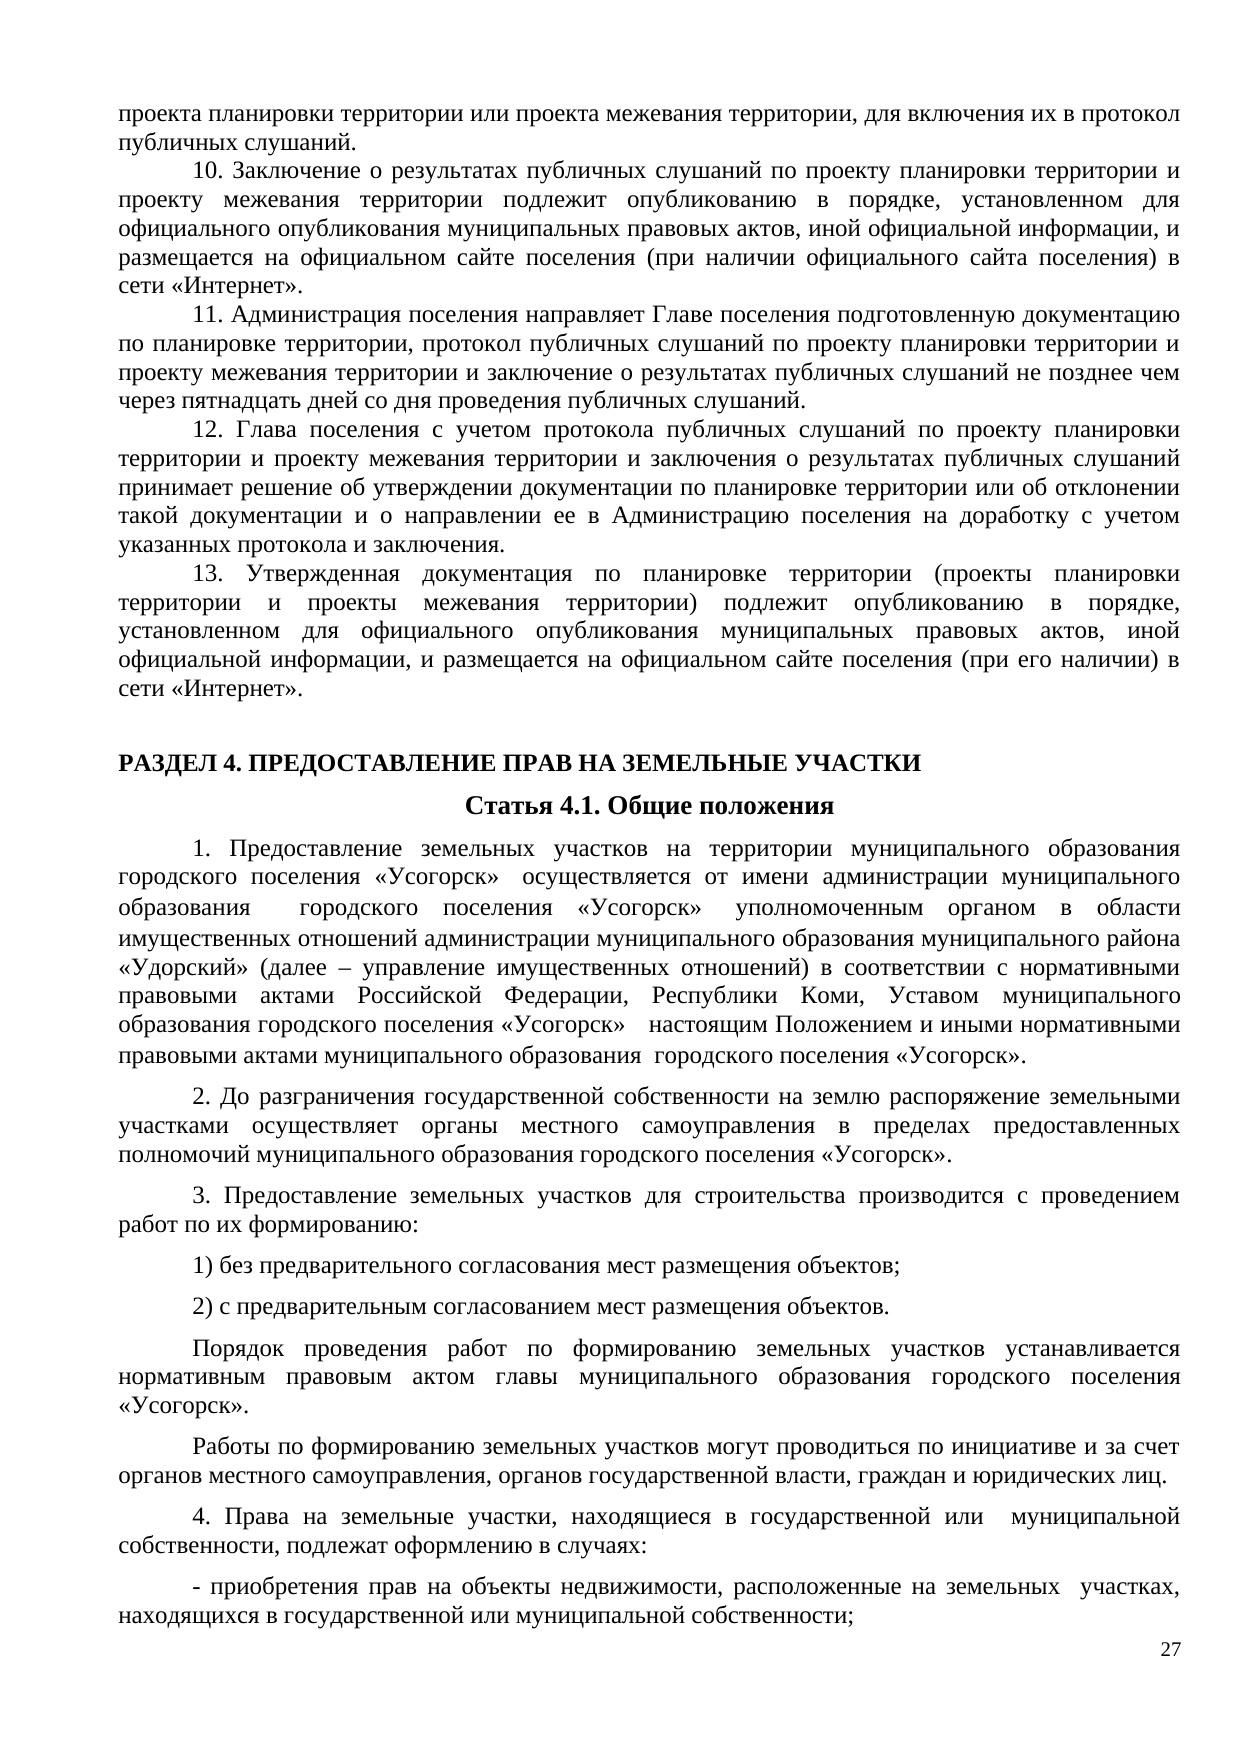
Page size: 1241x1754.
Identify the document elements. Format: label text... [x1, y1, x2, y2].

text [118, 98, 1181, 155]
text 10. Заключение о результатах публичных слушаний по проекту планировки территории и проекту межевания территории подлежит опубликованию в порядке, установленном для официального опубликования муниципальных правовых актов, иной официальной информации, и размещается на официальном сайте поселения (при наличии официального сайта поселения) в сети «Интернет». [118, 155, 1181, 299]
text 2. До разграничения государственной собственности на землю распоряжение земельными участками осуществляет органы местного самоуправления в пределах предоставленных полномочий муниципального образования городского поселения «Усогорск». [118, 1081, 1181, 1168]
text 13. Утвержденная документация по планировке территории (проекты планировки территории и проекты межевания территории) подлежит опубликованию в порядке, установленном для официального опубликования муниципальных правовых актов, иной официальной информации, и размещается на официальном сайте поселения (при его наличии) в сети «Интернет». [118, 558, 1181, 702]
text 3. Предоставление земельных участков для строительства производится с проведением работ по их формированию: [118, 1180, 1181, 1238]
text 4. Права на земельные участки, находящиеся в государственной или муниципальной собственности, подлежат оформлению в случаях: [118, 1501, 1181, 1559]
text 2) с предварительным согласованием мест размещения объектов. [118, 1291, 1181, 1320]
text Статья 4.1. Общие положения [118, 789, 1181, 820]
text - приобретения прав на объекты недвижимости, расположенные на земельных участках, находящихся в государственной или муниципальной собственности; [118, 1571, 1181, 1629]
text 11. Администрация поселения направляет Главе поселения подготовленную документацию по планировке территории, протокол публичных слушаний по проекту планировки территории и проекту межевания территории и заключение о результатах публичных слушаний не позднее чем через пятнадцать дней со дня проведения публичных слушаний. [118, 299, 1181, 414]
text Работы по формированию земельных участков могут проводиться по инициативе и за счет органов местного самоуправления, органов государственной власти, граждан и юридических лиц. [118, 1431, 1181, 1489]
text РАЗДЕЛ 4. Предоставление прав на земельные участки [118, 748, 1181, 776]
text 1. Предоставление земельных участков на территории муниципального образования городского поселения «Усогорск» осуществляется от имени администрации муниципального образования городского поселения «Усогорск» уполномоченным органом в области имущественных отношений администрации муниципального образования муниципального района «Удорский» (далее – управление имущественных отношений) в соответствии с нормативными правовыми актами Российской Федерации, Республики Коми, Уставом муниципального образования городского поселения «Усогорск» настоящим Положением и иными нормативными правовыми актами муниципального образования городского поселения «Усогорск». [118, 833, 1181, 1069]
text Порядок проведения работ по формированию земельных участков устанавливается нормативным правовым актом главы муниципального образования городского поселения «Усогорск». [118, 1333, 1181, 1419]
text 1) без предварительного согласования мест размещения объектов; [118, 1250, 1181, 1279]
text 12. Глава поселения с учетом протокола публичных слушаний по проекту планировки территории и проекту межевания территории и заключения о результатах публичных слушаний принимает решение об утверждении документации по планировке территории или об отклонении такой документации и о направлении ее в Администрацию поселения на доработку с учетом указанных протокола и заключения. [118, 414, 1181, 558]
